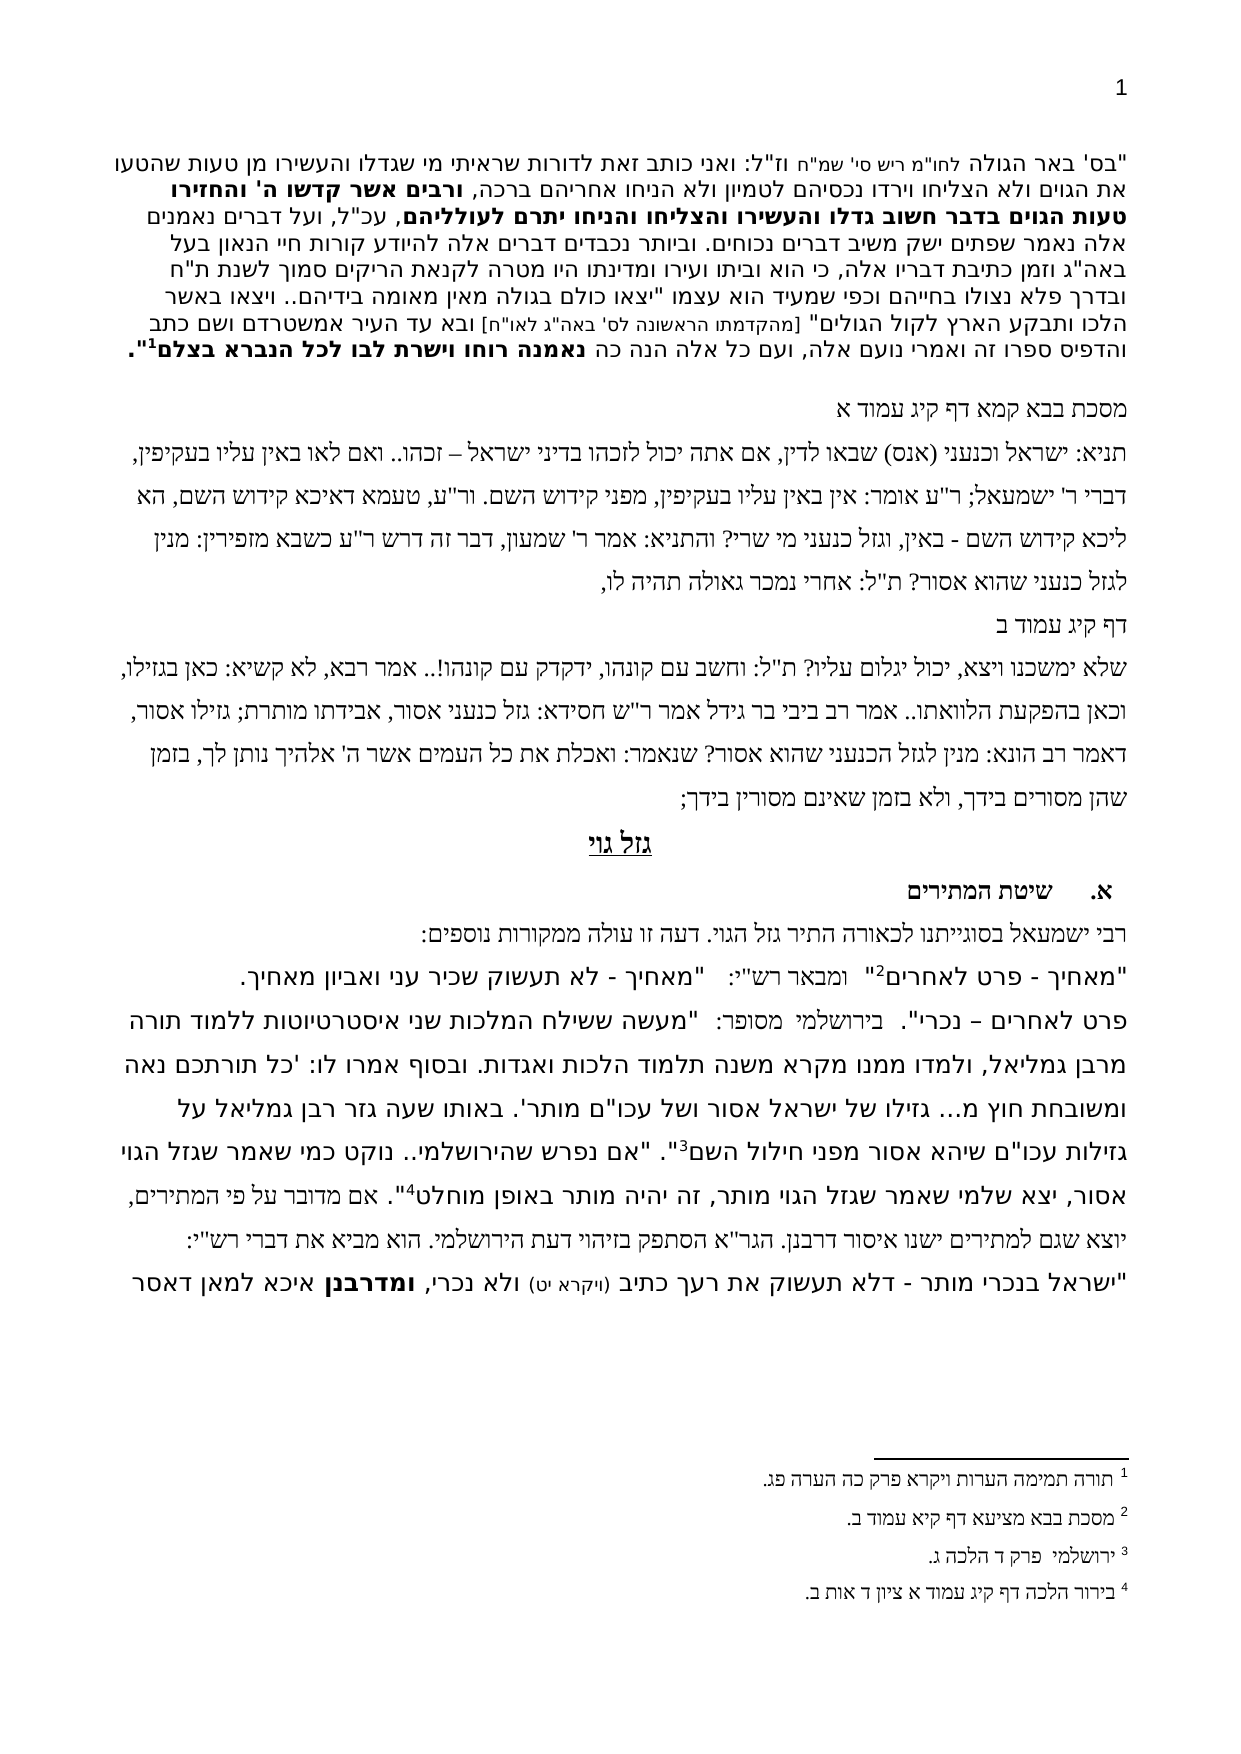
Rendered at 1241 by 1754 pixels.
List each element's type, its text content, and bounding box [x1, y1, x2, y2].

text "מאחיך - פרט לאחרים" ומבאר רש"י: "מאחיך - לא תעשוק שכיר עני ואביון מאחיך. [112, 962, 1128, 992]
text תניא: ישראל וכנעני (אנס) שבאו לדין, אם אתה יכול לזכהו בדיני ישראל – זכהו.. ואם לאו באין עליו בעקיפין, דברי ר' ישמעאל; ר"ע אומר: אין באין עליו בעקיפין, מפני קידוש השם. ור"ע, טעמא דאיכא קידוש השם, הא ליכא קידוש השם - באין, וגזל כנעני מי שרי? והתניא: אמר ר' שמעון, דבר זה דרש ר"ע כשבא מזפירין: מנין לגזל כנעני שהוא אסור? ת"ל: אחרי נמכר גאולה תהיה לו, [112, 438, 1128, 596]
text רבי ישמעאל בסוגייתנו לכאורה התיר גזל הגוי. דעה זו עולה ממקורות נוספים: [112, 919, 1128, 948]
text גזל גוי [112, 826, 1128, 859]
text מסכת בבא קמא דף קיג עמוד א [112, 394, 1128, 423]
text "בס' באר הגולה לחו"מ ריש סי' שמ"ח וז"ל: ואני כותב זאת לדורות שראיתי מי שגדלו והעשירו מן טעות שהטעו את הגוים ולא הצליחו וירדו נכסיהם לטמיון ולא הניחו אחריהם ברכה, ורבים אשר קדשו ה' והחזירו טעות הגוים בדבר חשוב גדלו והעשירו והצליחו והניחו יתרם לעולליהם, עכ"ל, ועל דברים נאמנים אלה נאמר שפתים ישק משיב דברים נכוחים. וביותר נכבדים דברים אלה להיודע קורות חיי הנאון בעל באה"ג וזמן כתיבת דבריו אלה, כי הוא וביתו ועירו ומדינתו היו מטרה לקנאת הריקים סמוך לשנת ת"ח ובדרך פלא נצולו בחייהם וכפי שמעיד הוא עצמו "יצאו כולם בגולה מאין מאומה בידיהם.. ויצאו באשר הלכו ותבקע הארץ לקול הגולים" [מהקדמתו הראשונה לס' באה"ג לאו"ח] ובא עד העיר אמשטרדם ושם כתב והדפיס ספרו זה ואמרי נועם אלה, ועם כל אלה הנה כה נאמנה רוחו וישרת לבו לכל הנברא בצלם". [112, 150, 1128, 363]
text שלא ימשכנו ויצא, יכול יגלום עליו? ת"ל: וחשב עם קונהו, ידקדק עם קונהו!.. אמר רבא, לא קשיא: כאן בגזילו, וכאן בהפקעת הלוואתו.. אמר רב ביבי בר גידל אמר ר"ש חסידא: גזל כנעני אסור, אבידתו מותרת; גזילו אסור, דאמר רב הונא: מנין לגזל הכנעני שהוא אסור? שנאמר: ואכלת את כל העמים אשר ה' אלהיך נותן לך, בזמן שהן מסורים בידך, ולא בזמן שאינם מסורין בידך; [112, 653, 1128, 811]
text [112, 1006, 1128, 1341]
list שיטת המתירים [112, 876, 1090, 905]
text דף קיג עמוד ב [112, 610, 1128, 639]
